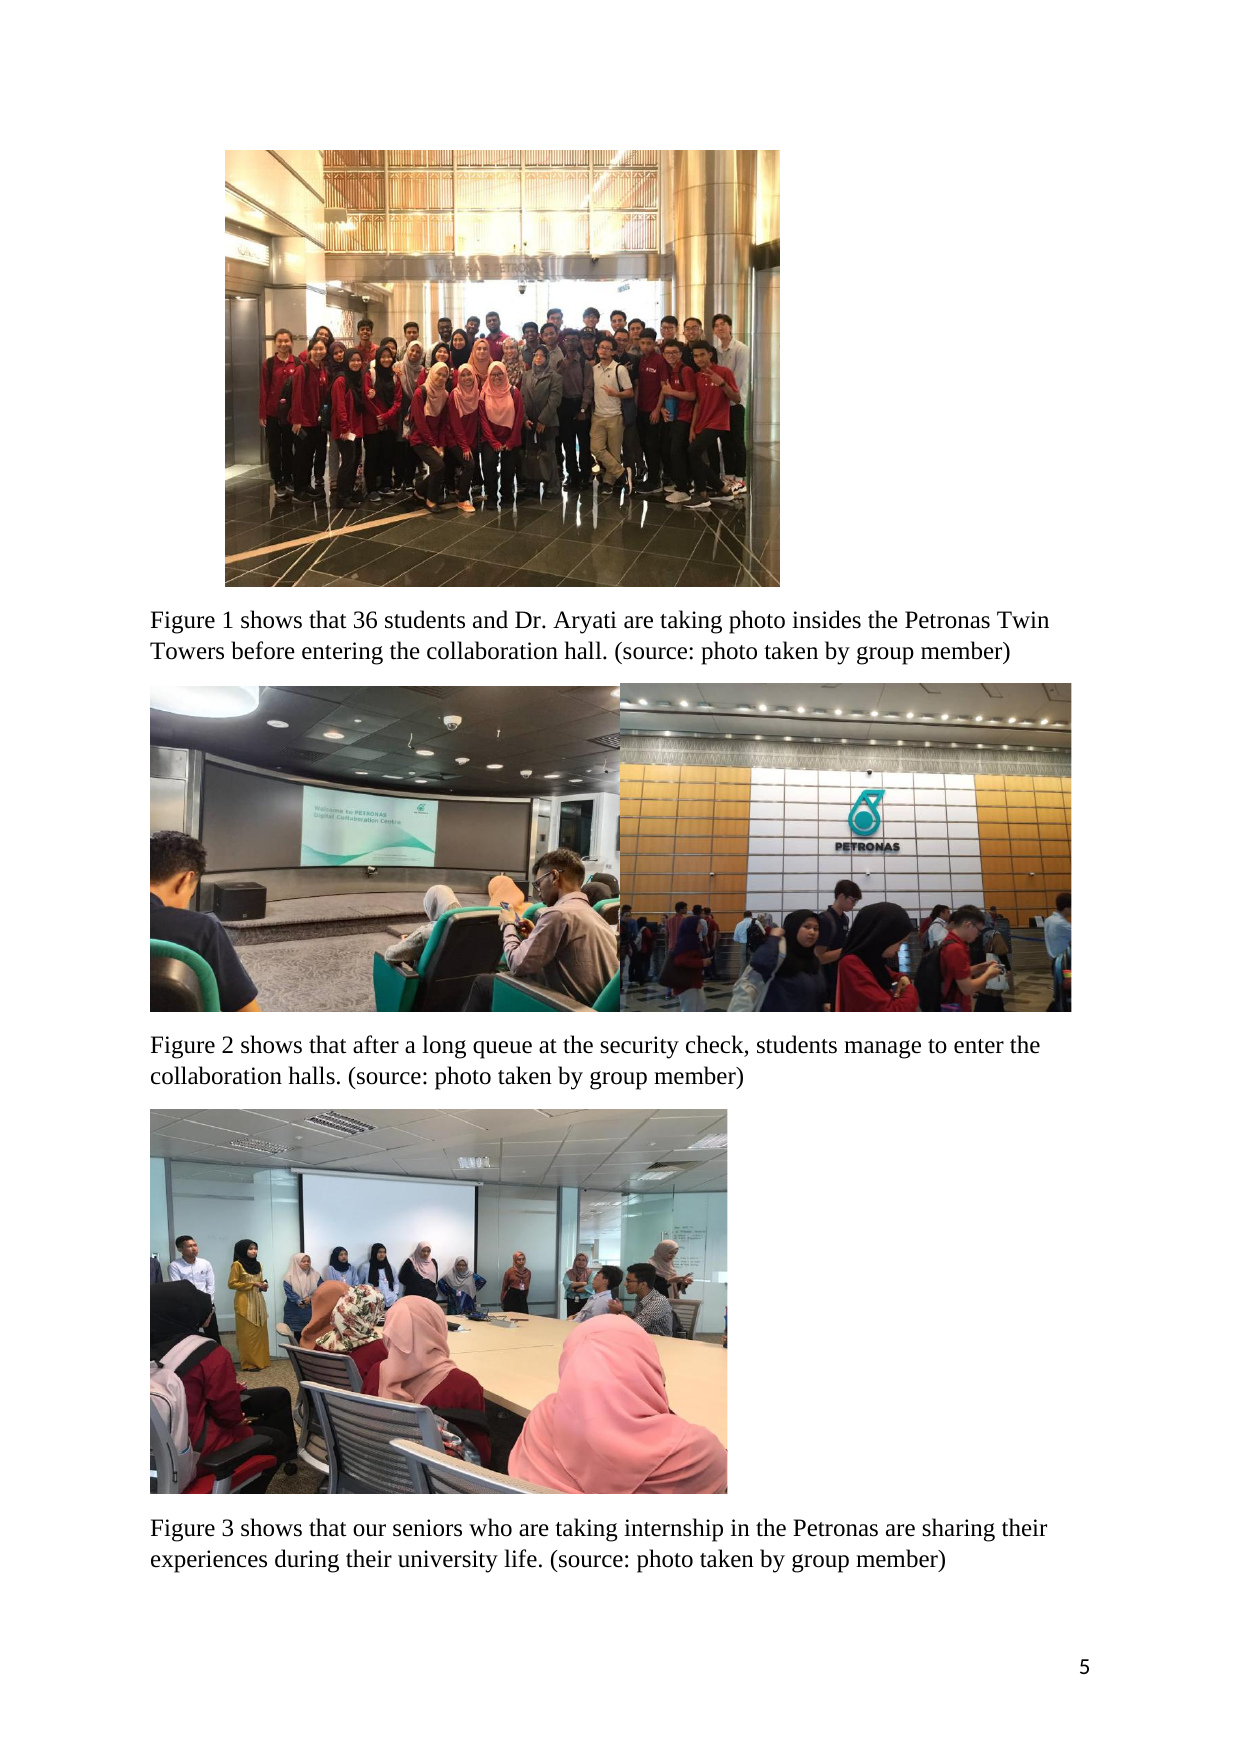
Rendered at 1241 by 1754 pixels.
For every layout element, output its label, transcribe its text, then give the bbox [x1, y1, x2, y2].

picture [150, 1109, 728, 1494]
text Figure 2 shows that after a long queue at the security check, students manage to enter the collaboration halls. (source: photo taken by group member) [150, 1030, 1090, 1090]
picture [225, 150, 780, 587]
picture [150, 683, 1072, 1012]
text Figure 1 shows that 36 students and Dr. Aryati are taking photo insides the Petronas Twin Towers before entering the collaboration hall. (source: photo taken by group member) [150, 605, 1090, 665]
text Figure 3 shows that our seniors who are taking internship in the Petronas are sharing their experiences during their university life. (source: photo taken by group member) [150, 1513, 1090, 1573]
